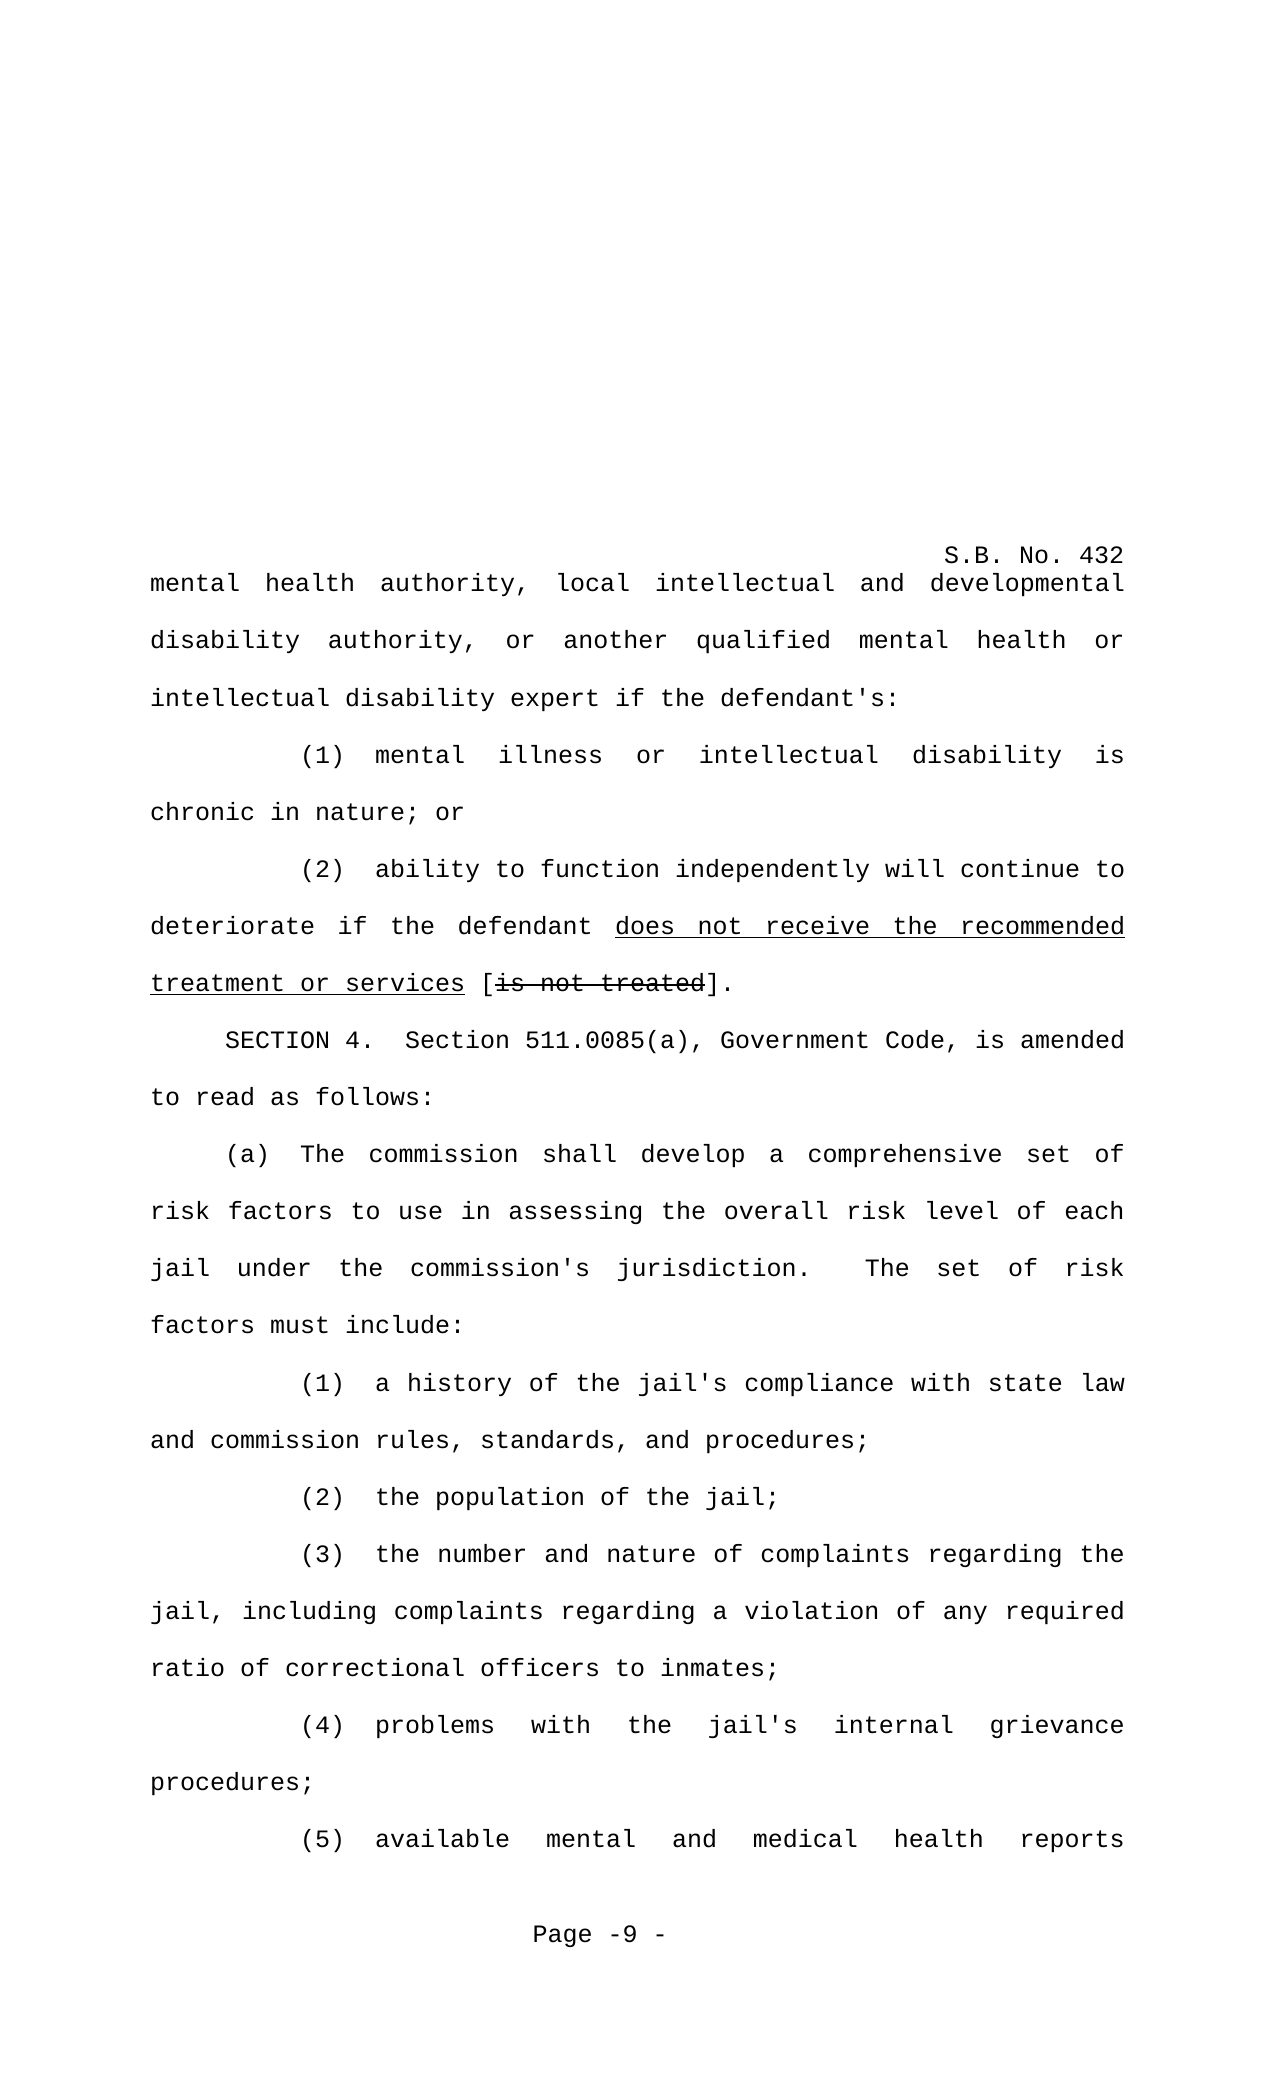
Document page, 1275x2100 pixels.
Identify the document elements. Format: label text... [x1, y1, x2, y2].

text (3) the number and nature of complaints regarding the jail, including complaints regarding a violation of any required ratio of correctional officers to inmates; [150, 1541, 1125, 1684]
text (2) ability to function independently will continue to deteriorate if the defendant does not receive the recommended treatment or services [is not treated]. [150, 856, 1125, 999]
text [150, 571, 1125, 713]
text (a) The commission shall develop a comprehensive set of risk factors to use in assessing the overall risk level of each jail under the commission's jurisdiction. The set of risk factors must include: [150, 1142, 1125, 1341]
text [150, 1827, 1125, 1855]
text (4) problems with the jail's internal grievance procedures; [150, 1712, 1125, 1798]
text (1) mental illness or intellectual disability is chronic in nature; or [150, 742, 1125, 828]
text (1) a history of the jail's compliance with state law and commission rules, standards, and procedures; [150, 1370, 1125, 1456]
text (2) the population of the jail; [150, 1484, 1125, 1513]
text SECTION 4. Section 511.0085(a), Government Code, is amended to read as follows: [150, 1027, 1125, 1113]
